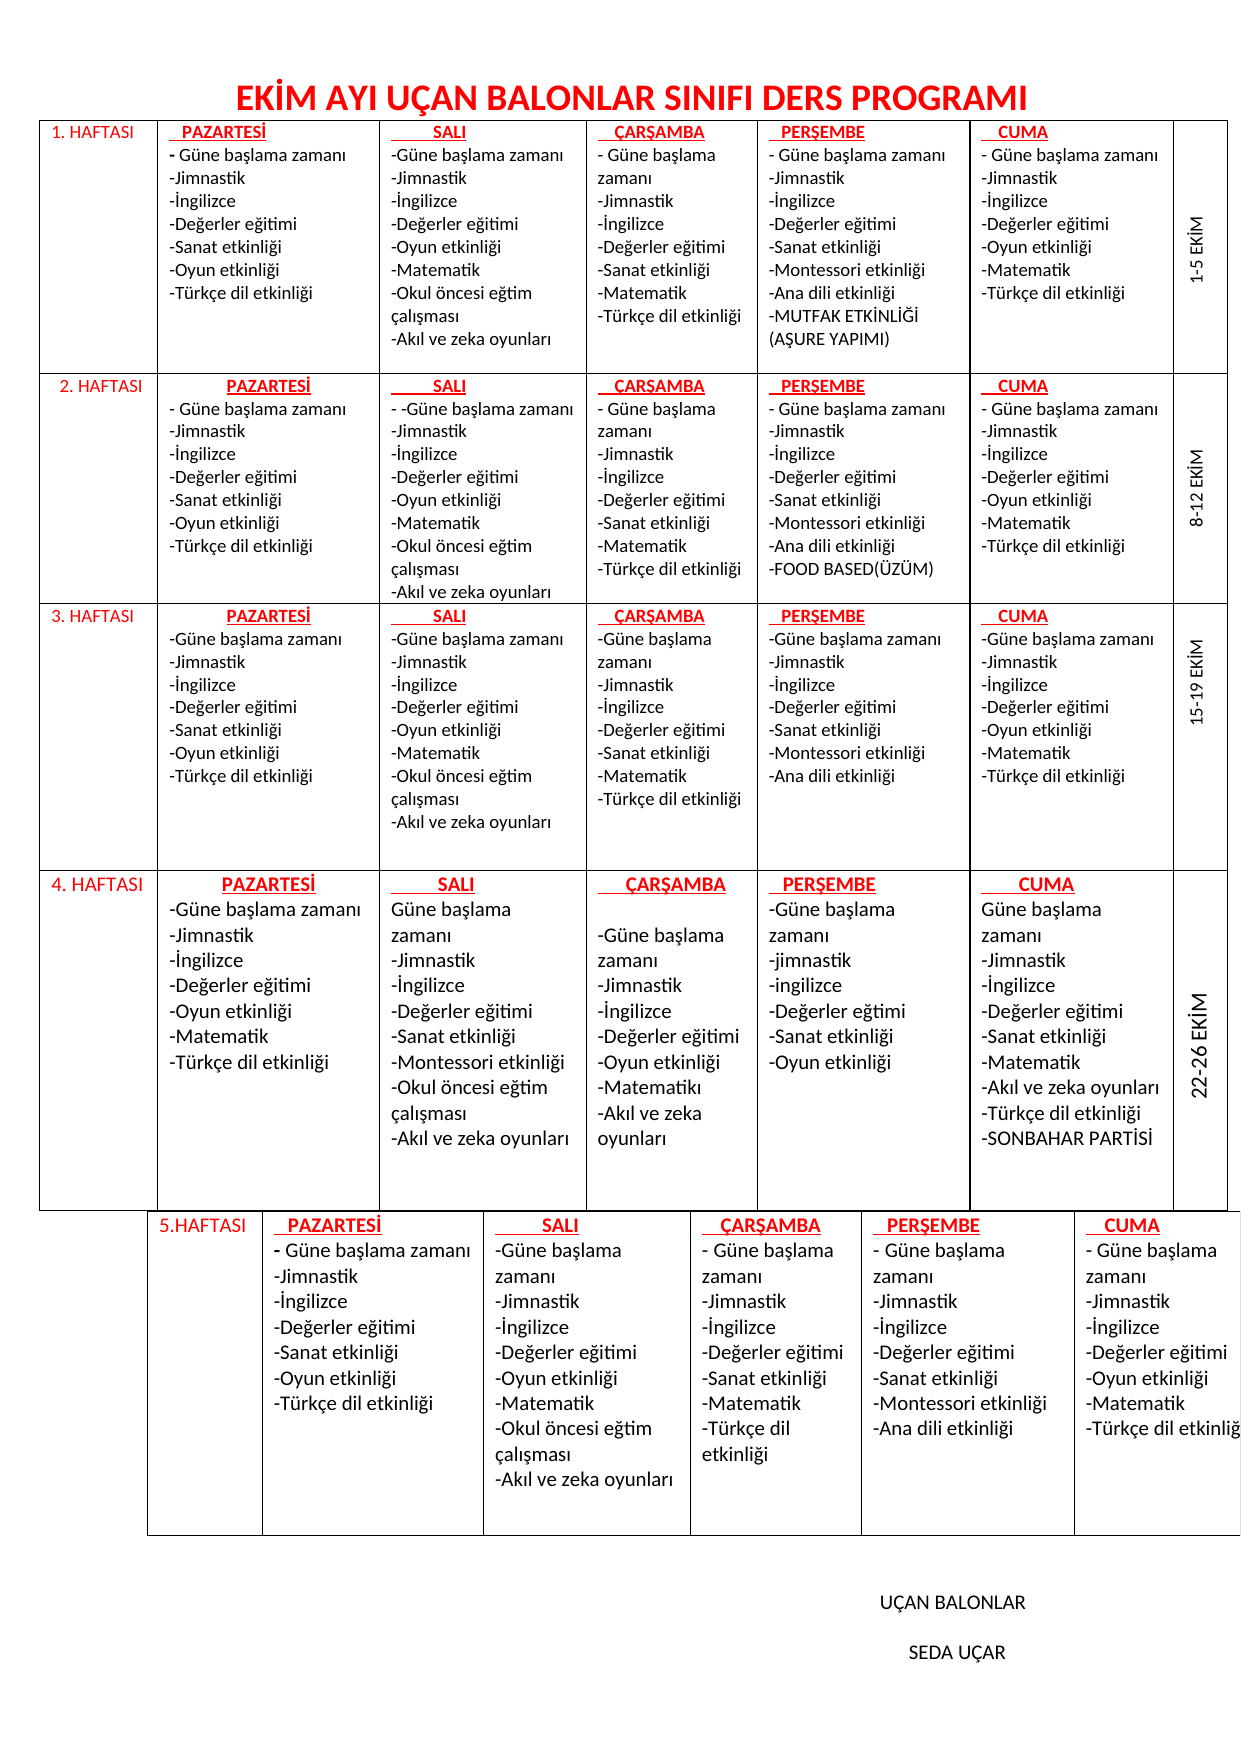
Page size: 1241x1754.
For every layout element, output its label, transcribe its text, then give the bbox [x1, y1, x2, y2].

table_cell PERŞEMBE -Güne başlama zamanı -Jimnastik -İngilizce -Değerler eğitimi -Sanat etkinliği -Montessori etkinliği -Ana dili etkinliği [758, 604, 969, 870]
table_header PAZARTESİ - Güne başlama zamanı -Jimnastik -İngilizce -Değerler eğitimi -Sanat etkinliği -Oyun etkinliği -Türkçe dil etkinliği [263, 1212, 483, 1535]
table_header PERŞEMBE - Güne başlama zamanı -Jimnastik -İngilizce -Değerler eğitimi -Sanat etkinliği -Montessori etkinliği -Ana dili etkinliği -MUTFAK ETKİNLİĞİ (AŞURE YAPIMI) [758, 121, 969, 373]
table_header CUMA - Güne başlama zamanı -Jimnastik -İngilizce -Değerler eğitimi -Oyun etkinliği -Matematik -Türkçe dil etkinliği [971, 121, 1173, 373]
table_cell CUMA - Güne başlama zamanı -Jimnastik -İngilizce -Değerler eğitimi -Oyun etkinliği -Matematik -Türkçe dil etkinliği [971, 374, 1173, 603]
table_header 5.HAFTASI [148, 1212, 262, 1535]
table_header ÇARŞAMBA - Güne başlama zamanı -Jimnastik -İngilizce -Değerler eğitimi -Sanat etkinliği -Matematik -Türkçe dil etkinliği [587, 121, 757, 373]
table_header 1-5 EKİM [1174, 121, 1227, 373]
table_cell ÇARŞAMBA - Güne başlama zamanı -Jimnastik -İngilizce -Değerler eğitimi -Sanat etkinliği -Matematik -Türkçe dil etkinliği [587, 374, 757, 603]
table_cell SALI -Güne başlama zamanı -Jimnastik -İngilizce -Değerler eğitimi -Oyun etkinliği -Matematik -Okul öncesi eğtim çalışması -Akıl ve zeka oyunları [380, 604, 586, 870]
table_header 1. HAFTASI [40, 121, 157, 373]
table_cell SALI Güne başlama zamanı -Jimnastik -İngilizce -Değerler eğitimi -Sanat etkinliği -Montessori etkinliği -Okul öncesi eğtim çalışması -Akıl ve zeka oyunları [380, 871, 586, 1210]
table_cell ÇARŞAMBA -Güne başlama zamanı -Jimnastik -İngilizce -Değerler eğitimi -Oyun etkinliği -Matematikı -Akıl ve zeka oyunları [587, 871, 757, 1210]
table_cell 3. HAFTASI [40, 604, 157, 870]
text UÇAN BALONLAR [148, 1589, 1181, 1614]
table_cell PAZARTESİ - Güne başlama zamanı -Jimnastik -İngilizce -Değerler eğitimi -Sanat etkinliği -Oyun etkinliği -Türkçe dil etkinliği [158, 374, 379, 603]
table_cell CUMA Güne başlama zamanı -Jimnastik -İngilizce -Değerler eğitimi -Sanat etkinliği -Matematik -Akıl ve zeka oyunları -Türkçe dil etkinliği -SONBAHAR PARTİSİ [971, 871, 1173, 1210]
table_cell PAZARTESİ -Güne başlama zamanı -Jimnastik -İngilizce -Değerler eğitimi -Sanat etkinliği -Oyun etkinliği -Türkçe dil etkinliği [158, 604, 379, 870]
table_header CUMA - Güne başlama zamanı -Jimnastik -İngilizce -Değerler eğitimi -Oyun etkinliği -Matematik -Türkçe dil etkinliği [1075, 1212, 1240, 1535]
table_cell CUMA -Güne başlama zamanı -Jimnastik -İngilizce -Değerler eğitimi -Oyun etkinliği -Matematik -Türkçe dil etkinliği [971, 604, 1173, 870]
table_cell 8-12 EKİM 8 [1174, 374, 1227, 603]
table_cell 2. HAFTASI [40, 374, 157, 603]
table_cell 4. HAFTASI [40, 871, 157, 1210]
text SEDA UÇAR [148, 1639, 1181, 1664]
table_cell 15-19 EKİM 15-19 EKİM [1174, 604, 1227, 870]
table_header PAZARTESİ - Güne başlama zamanı -Jimnastik -İngilizce -Değerler eğitimi -Sanat etkinliği -Oyun etkinliği -Türkçe dil etkinliği [158, 121, 379, 373]
table_cell ÇARŞAMBA -Güne başlama zamanı -Jimnastik -İngilizce -Değerler eğitimi -Sanat etkinliği -Matematik -Türkçe dil etkinliği [587, 604, 757, 870]
table_header SALI -Güne başlama zamanı -Jimnastik -İngilizce -Değerler eğitimi -Oyun etkinliği -Matematik -Okul öncesi eğtim çalışması -Akıl ve zeka oyunları [484, 1212, 690, 1535]
table_cell PERŞEMBE -Güne başlama zamanı -jimnastik -ingilizce -Değerler eğtimi -Sanat etkinliği -Oyun etkinliği [758, 871, 969, 1210]
table_cell PAZARTESİ -Güne başlama zamanı -Jimnastik -İngilizce -Değerler eğitimi -Oyun etkinliği -Matematik -Türkçe dil etkinliği [158, 871, 379, 1210]
table_cell PERŞEMBE - Güne başlama zamanı -Jimnastik -İngilizce -Değerler eğitimi -Sanat etkinliği -Montessori etkinliği -Ana dili etkinliği -FOOD BASED(ÜZÜM) [758, 374, 969, 603]
table_cell SALI - -Güne başlama zamanı -Jimnastik -İngilizce -Değerler eğitimi -Oyun etkinliği -Matematik -Okul öncesi eğtim çalışması -Akıl ve zeka oyunları [380, 374, 586, 603]
table_header SALI -Güne başlama zamanı -Jimnastik -İngilizce -Değerler eğitimi -Oyun etkinliği -Matematik -Okul öncesi eğtim çalışması -Akıl ve zeka oyunları [380, 121, 586, 373]
table_cell 22-26 EKİM 22-26 EKİM [1174, 871, 1227, 1210]
table_header PERŞEMBE - Güne başlama zamanı -Jimnastik -İngilizce -Değerler eğitimi -Sanat etkinliği -Montessori etkinliği -Ana dili etkinliği [862, 1212, 1074, 1535]
table_header ÇARŞAMBA - Güne başlama zamanı -Jimnastik -İngilizce -Değerler eğitimi -Sanat etkinliği -Matematik -Türkçe dil etkinliği [691, 1212, 861, 1535]
